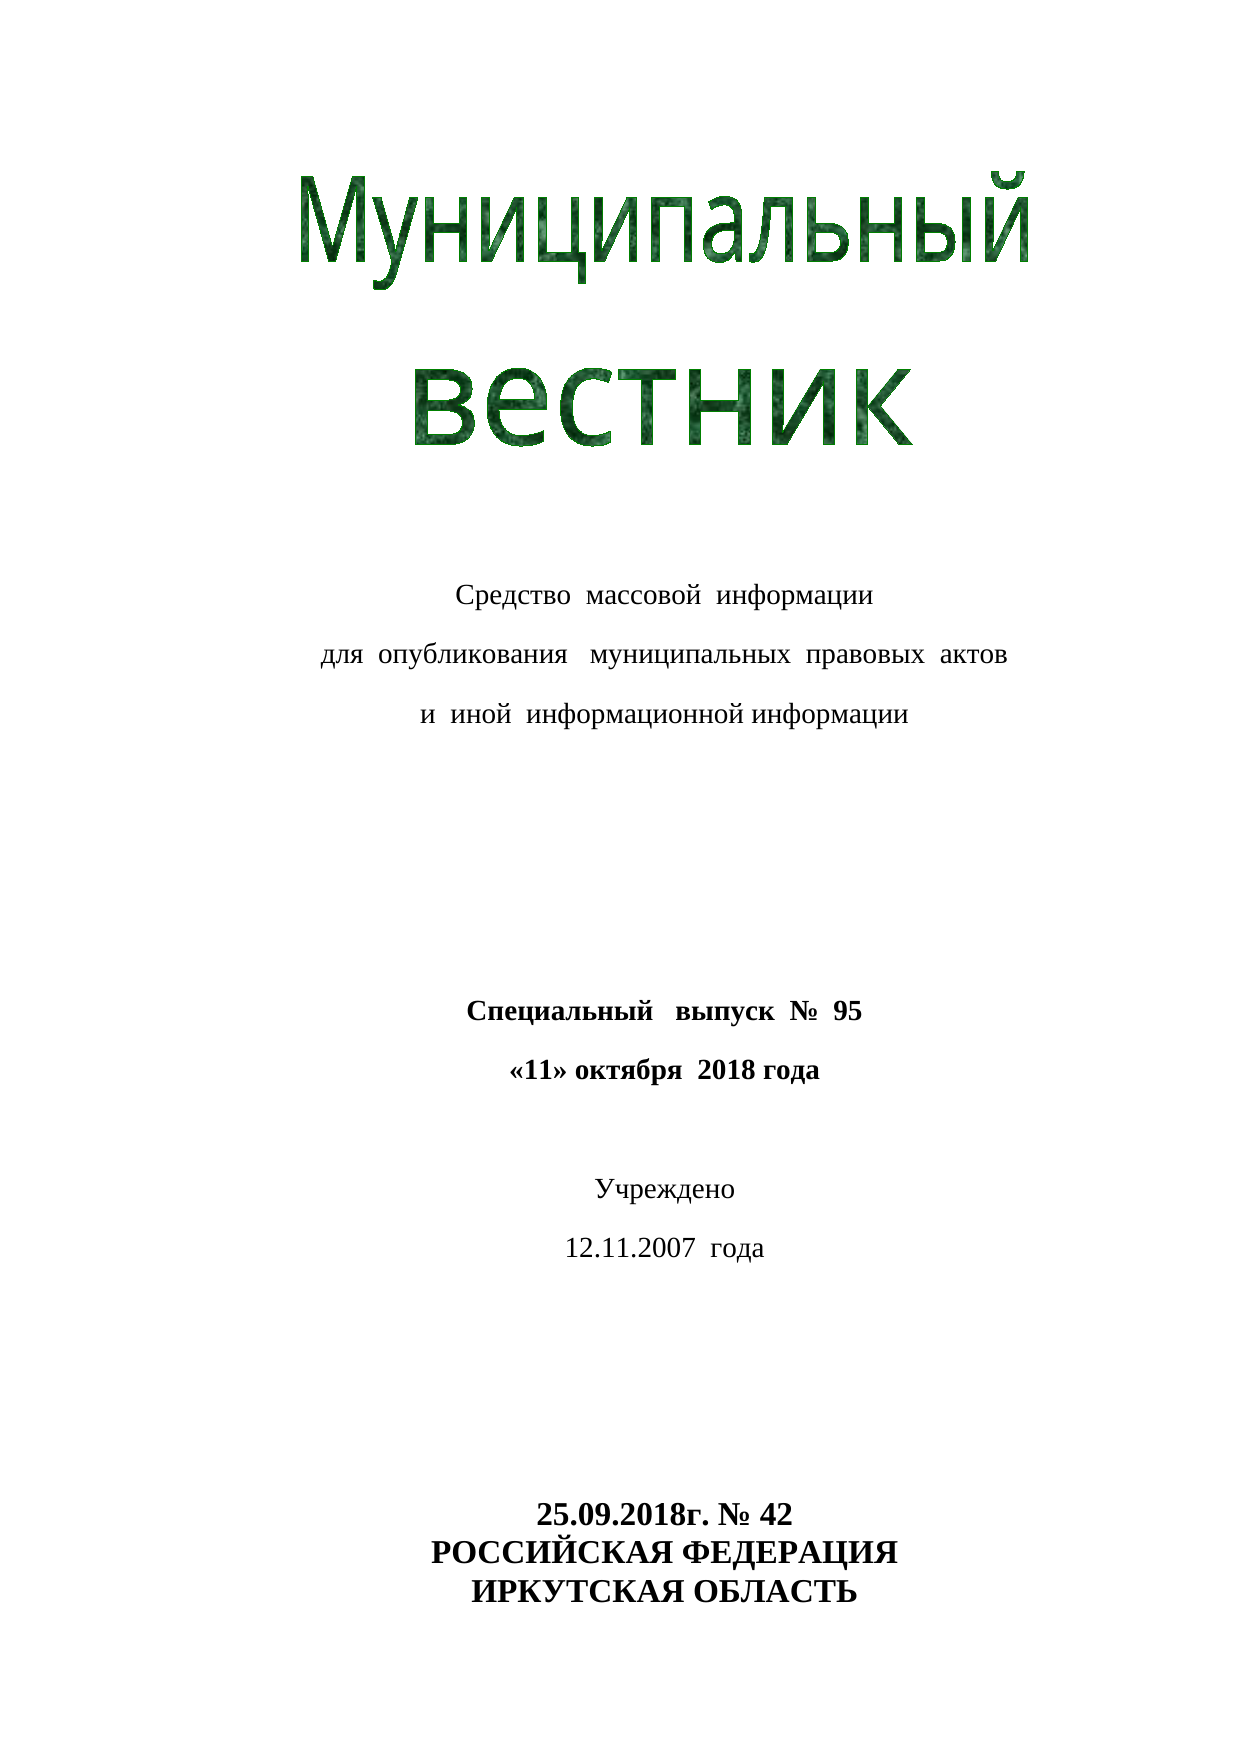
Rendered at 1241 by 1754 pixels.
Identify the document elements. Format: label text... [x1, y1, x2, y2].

picture [652, 198, 691, 261]
text для опубликования муниципальных правовых актов [177, 637, 1152, 670]
picture [963, 198, 970, 261]
picture [619, 370, 675, 444]
picture [426, 198, 466, 261]
picture [487, 368, 547, 446]
text и иной информационной информации [177, 696, 1152, 729]
text «11» октября 2018 года [177, 1052, 1152, 1086]
picture [773, 369, 834, 444]
picture [861, 198, 901, 261]
text Учреждено [177, 1171, 1152, 1204]
picture [539, 198, 585, 283]
picture [482, 197, 523, 261]
picture [917, 198, 956, 261]
picture [992, 172, 1024, 189]
text 12.11.2007 года [177, 1230, 1152, 1264]
picture [595, 198, 636, 261]
picture [808, 198, 849, 261]
text РОССИЙСКАЯ ФЕДЕРАЦИЯ [177, 1533, 1152, 1571]
picture [750, 198, 792, 262]
picture [986, 197, 1027, 261]
text Специальный выпуск № 95 [177, 993, 1152, 1026]
picture [868, 370, 913, 444]
picture [690, 370, 750, 444]
picture [416, 370, 475, 444]
text 25.09.2018г. № 42 [177, 1494, 1152, 1533]
picture [704, 196, 742, 262]
picture [302, 176, 364, 261]
text ИРКУТСКАЯ ОБЛАСТЬ [177, 1571, 1152, 1609]
picture [857, 370, 867, 444]
picture [373, 198, 417, 289]
text Средство массовой информации [177, 577, 1152, 611]
picture [561, 368, 612, 446]
